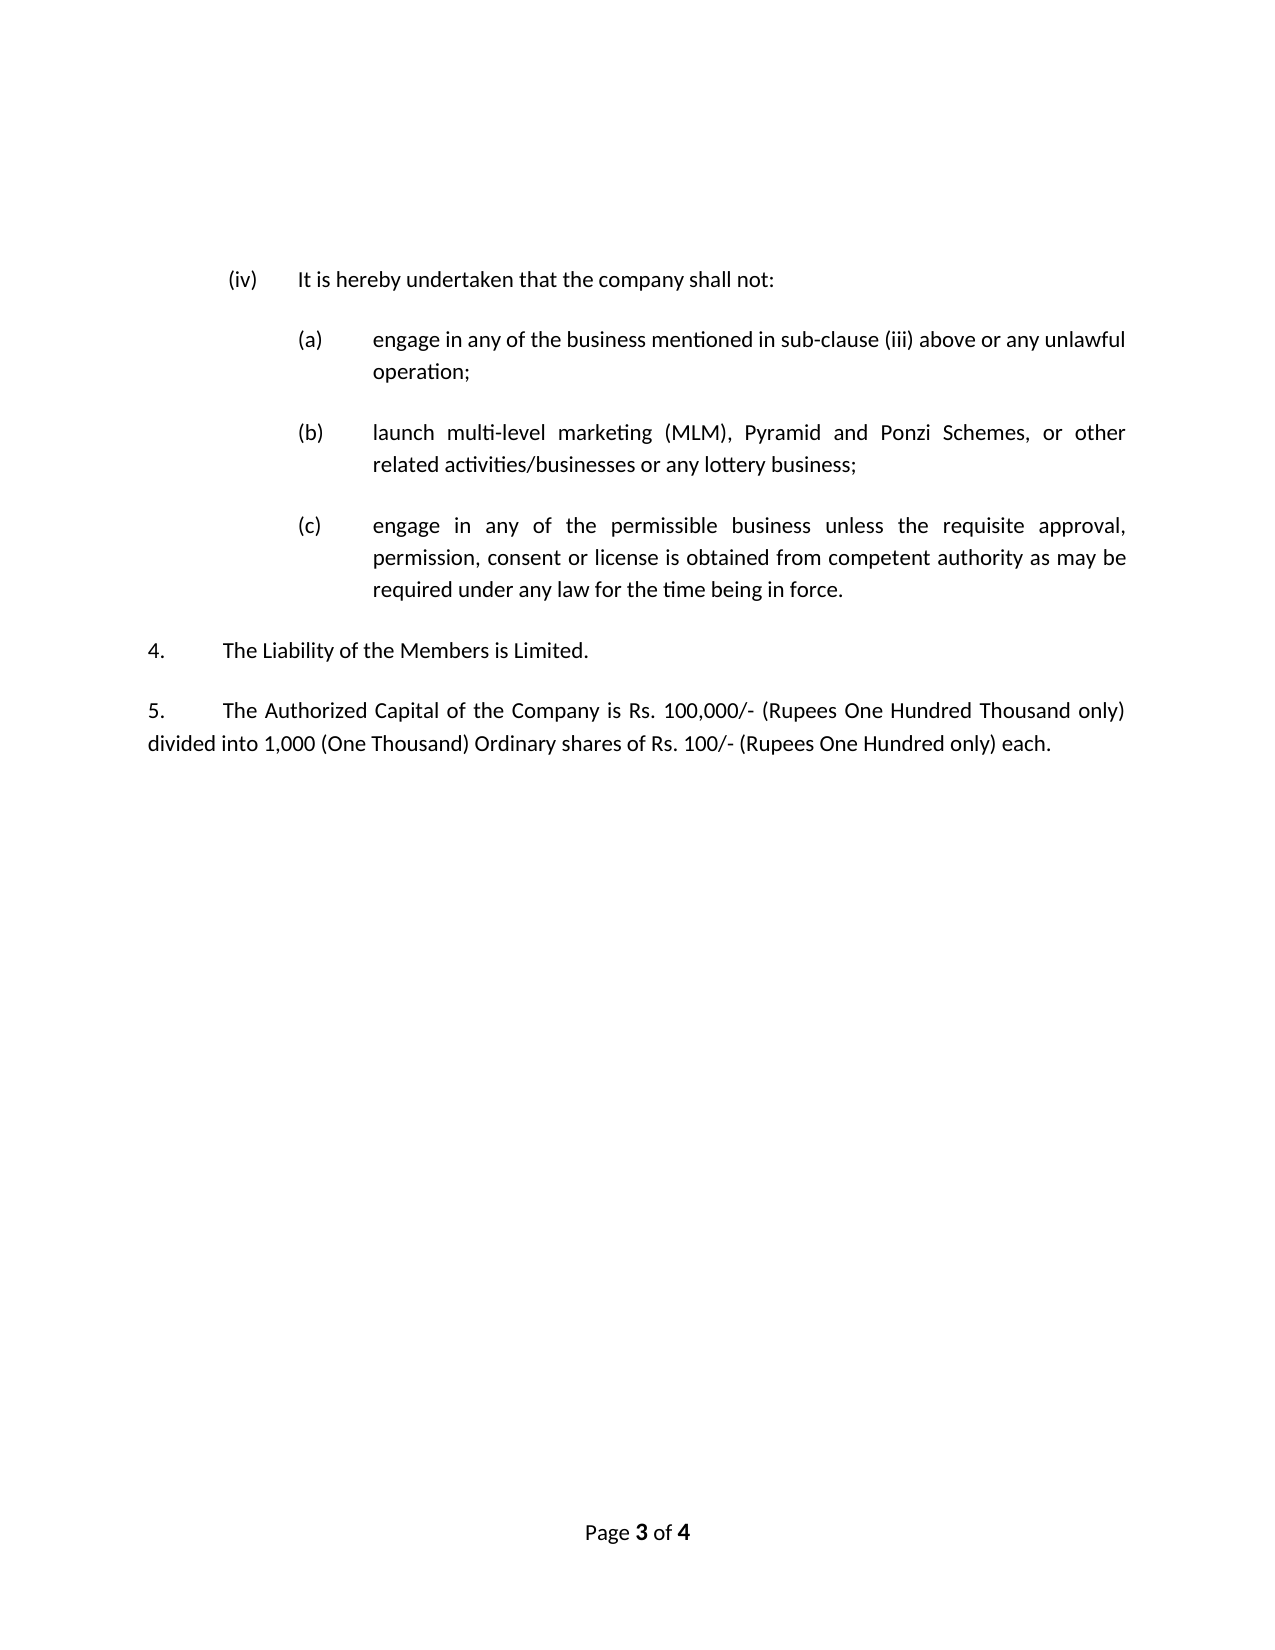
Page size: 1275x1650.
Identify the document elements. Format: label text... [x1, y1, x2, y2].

text (a) engage in any of the business mentioned in sub-clause (iii) above or any unlawful operation; [298, 325, 1127, 386]
text (c) engage in any of the permissible business unless the requisite approval, permission, consent or license is obtained from competent authority as may be required under any law for the time being in force. [298, 511, 1127, 603]
text 4. The Liability of the Members is Limited. [148, 636, 1127, 664]
text (iv) It is hereby undertaken that the company shall not: [223, 265, 1127, 293]
text 5. The Authorized Capital of the Company is Rs. 100,000/- (Rupees One Hundred Thousand only) divided into 1,000 (One Thousand) Ordinary shares of Rs. 100/- (Rupees One Hundred only) each. [148, 697, 1127, 757]
text (b) launch multi-level marketing (MLM), Pyramid and Ponzi Schemes, or other related activities/businesses or any lottery business; [298, 418, 1127, 478]
